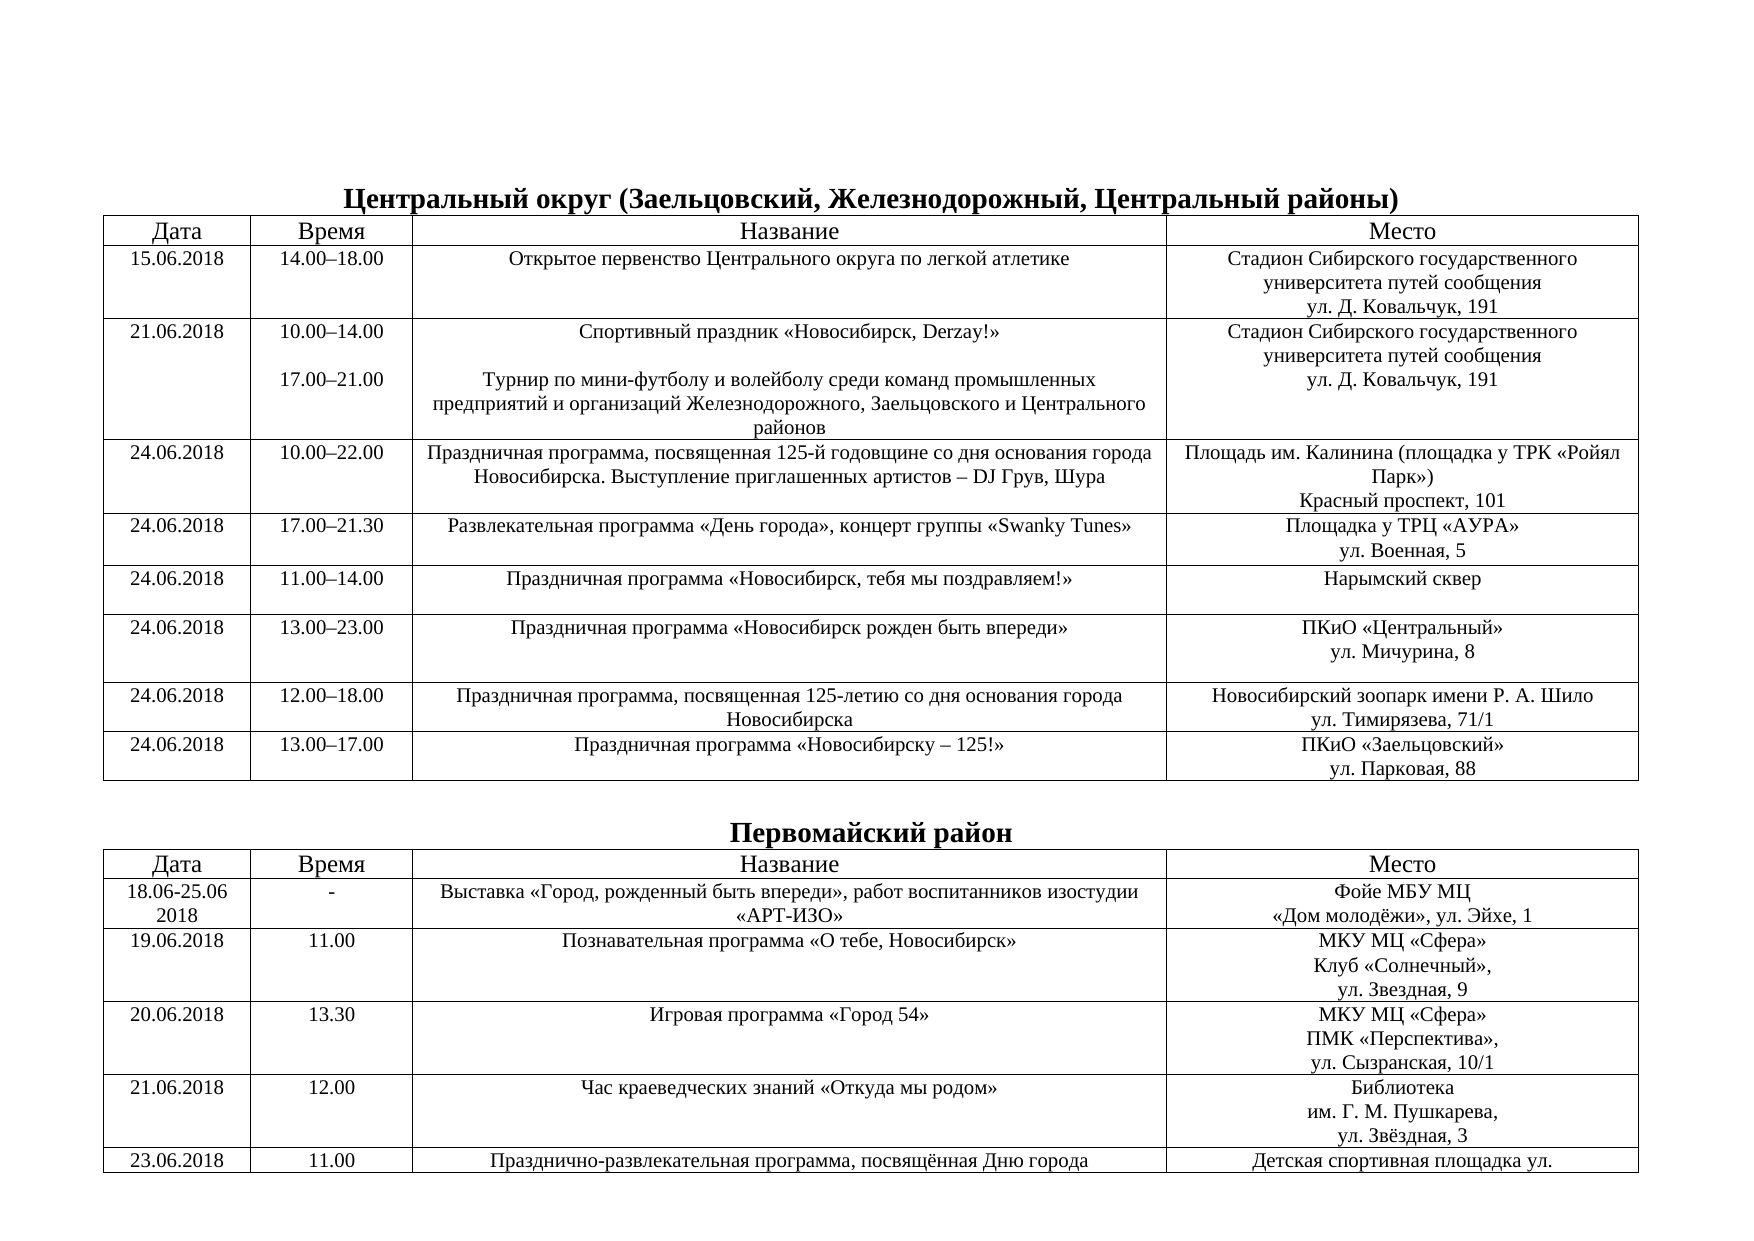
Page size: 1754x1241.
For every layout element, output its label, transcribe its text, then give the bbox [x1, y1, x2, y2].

table_cell Площадка у ТРЦ «АУРА» ул. Военная, 5 [1167, 514, 1638, 565]
table_header Название [413, 216, 1166, 244]
table_cell Игровая программа «Город 54» [413, 1002, 1166, 1074]
table_cell 17.00–21.30 [251, 514, 412, 565]
table_cell 21.06.2018 [104, 319, 250, 439]
table_cell 24.06.2018 [104, 440, 250, 512]
table_header Время [251, 850, 412, 878]
table_cell МКУ МЦ «Сфера» ПМК «Перспектива», ул. Сызранская, 10/1 [1167, 1002, 1638, 1074]
table_cell Спортивный праздник «Новосибирск, Derzay!» Турнир по мини-футболу и волейболу среди команд промышленных предприятий и организаций Железнодорожного, Заельцовского и Центрального районов [413, 319, 1166, 439]
table_cell 13.30 [251, 1002, 412, 1074]
table_cell ПКиО «Заельцовский» ул. Парковая, 88 [1167, 732, 1638, 780]
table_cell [1167, 1148, 1638, 1172]
table_header Дата [104, 216, 250, 244]
table_cell 10.00–14.00 17.00–21.00 [251, 319, 412, 439]
table_cell 15.06.2018 [104, 246, 250, 318]
table_header Дата [104, 850, 250, 878]
table_cell 13.00–17.00 [251, 732, 412, 780]
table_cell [413, 1148, 1166, 1172]
table_cell Стадион Сибирского государственного университета путей сообщения ул. Д. Ковальчук, 191 [1167, 246, 1638, 318]
table_cell 24.06.2018 [104, 683, 250, 731]
table_cell 23.06.2018 [104, 1148, 250, 1172]
table_cell Праздничная программа «Новосибирску – 125!» [413, 732, 1166, 780]
table_cell 12.00–18.00 [251, 683, 412, 731]
table_cell Праздничная программа, посвященная 125-й годовщине со дня основания города Новосибирска. Выступление приглашенных артистов – DJ Грув, Шура [413, 440, 1166, 512]
table_cell 18.06-25.06 2018 [104, 879, 250, 927]
table_cell Библиотека им. Г. М. Пушкарева, ул. Звёздная, 3 [1167, 1075, 1638, 1147]
table_header Место [1167, 850, 1638, 878]
table_cell 21.06.2018 [104, 1075, 250, 1147]
table_cell Праздничная программа «Новосибирск, тебя мы поздравляем!» [413, 566, 1166, 614]
table_cell Площадь им. Калинина (площадка у ТРК «Ройял Парк») Красный проспект, 101 [1167, 440, 1638, 512]
table_cell Новосибирский зоопарк имени Р. А. Шило ул. Тимирязева, 71/1 [1167, 683, 1638, 731]
table_cell 14.00–18.00 [251, 246, 412, 318]
table_cell 24.06.2018 [104, 732, 250, 780]
table_cell 13.00–23.00 [251, 615, 412, 682]
table_cell Выставка «Город, рожденный быть впереди», работ воспитанников изостудии «АРТ-ИЗО» [413, 879, 1166, 927]
table_cell Открытое первенство Центрального округа по легкой атлетике [413, 246, 1166, 318]
table_cell Развлекательная программа «День города», концерт группы «Swanky Tunes» [413, 514, 1166, 565]
table_cell Фойе МБУ МЦ «Дом молодёжи», ул. Эйхе, 1 [1167, 879, 1638, 927]
table_cell Познавательная программа «О тебе, Новосибирск» [413, 929, 1166, 1001]
table_cell 11.00 [251, 929, 412, 1001]
table_cell Праздничная программа «Новосибирск рожден быть впереди» [413, 615, 1166, 682]
table_cell 20.06.2018 [104, 1002, 250, 1074]
table_cell 19.06.2018 [104, 929, 250, 1001]
table_header Название [413, 850, 1166, 878]
table_cell 12.00 [251, 1075, 412, 1147]
text Центральный округ (Заельцовский, Железнодорожный, Центральный районы) [59, 181, 1683, 215]
table_cell Час краеведческих знаний «Откуда мы родом» [413, 1075, 1166, 1147]
table_cell 24.06.2018 [104, 566, 250, 614]
table_cell 11.00 [251, 1148, 412, 1172]
table_cell Стадион Сибирского государственного университета путей сообщения ул. Д. Ковальчук, 191 [1167, 319, 1638, 439]
table_cell ПКиО «Центральный» ул. Мичурина, 8 [1167, 615, 1638, 682]
table_cell Праздничная программа, посвященная 125-летию со дня основания города Новосибирска [413, 683, 1166, 731]
table_header Время [251, 216, 412, 244]
table_header Место [1167, 216, 1638, 244]
table_cell 10.00–22.00 [251, 440, 412, 512]
text Первомайский район [59, 815, 1683, 848]
table_cell 11.00–14.00 [251, 566, 412, 614]
table_cell МКУ МЦ «Сфера» Клуб «Солнечный», ул. Звездная, 9 [1167, 929, 1638, 1001]
table_cell Нарымский сквер [1167, 566, 1638, 614]
table_cell 24.06.2018 [104, 615, 250, 682]
table_cell 24.06.2018 [104, 514, 250, 565]
table_cell - [251, 879, 412, 927]
